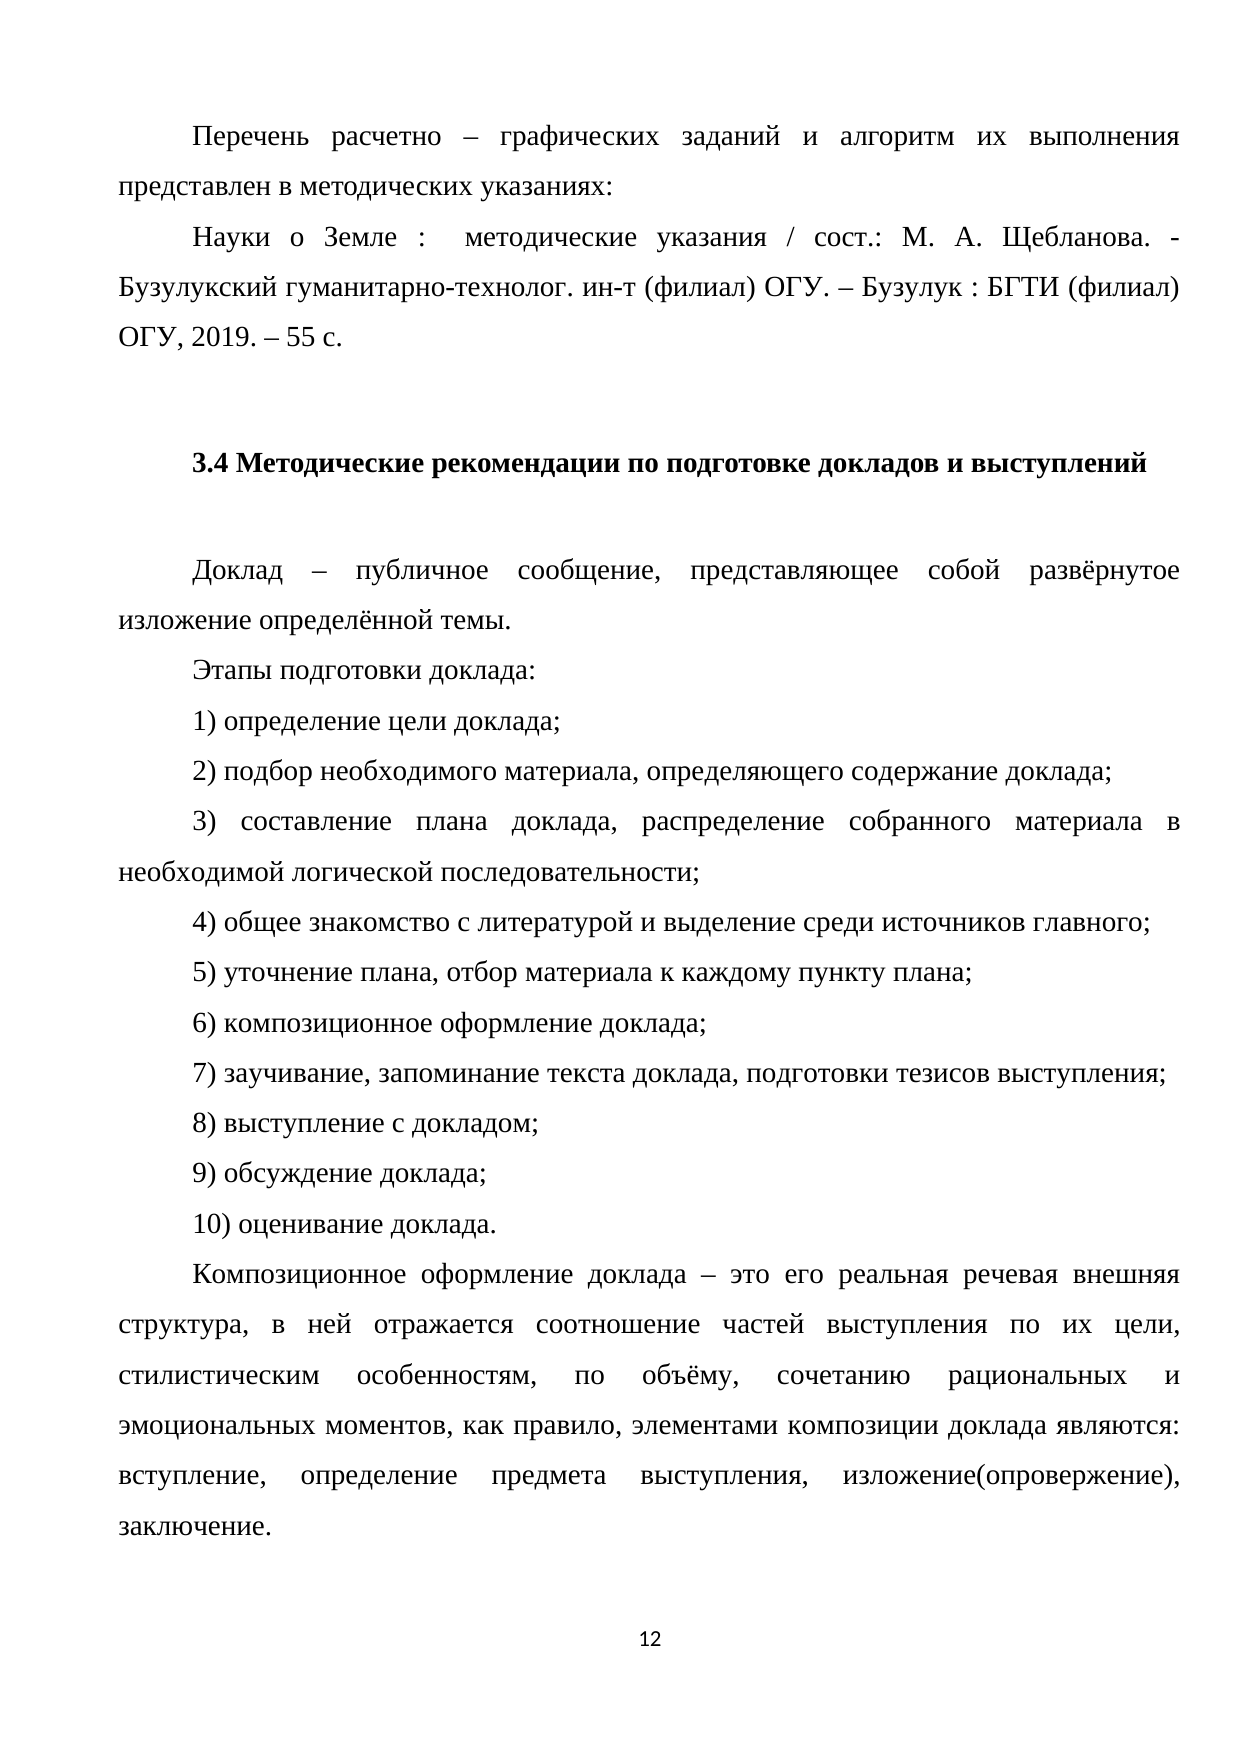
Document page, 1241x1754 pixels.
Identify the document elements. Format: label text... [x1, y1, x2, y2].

text 2) подбор необходимого материала, определяющего содержание доклада; [118, 753, 1181, 787]
text 9) обсуждение доклада; [118, 1156, 1181, 1189]
text 5) уточнение плана, отбор материала к каждому пункту плана; [118, 954, 1181, 988]
text 7) заучивание, запоминание текста доклада, подготовки тезисов выступления; [118, 1055, 1181, 1088]
text 1) определение цели доклада; [118, 703, 1181, 736]
text Доклад – публичное сообщение, представляющее собой развёрнутое изложение определённой темы. [118, 552, 1181, 636]
text 8) выступление с докладом; [118, 1105, 1181, 1139]
text 10) оценивание доклада. [118, 1206, 1181, 1239]
subtitle 3.4 Методические рекомендации по подготовке докладов и выступлений [192, 445, 1181, 478]
text 3) составление плана доклада, распределение собранного материала в необходимой логической последовательности; [118, 803, 1181, 887]
text Композиционное оформление доклада – это его реальная речевая внешняя структура, в ней отражается соотношение частей выступления по их цели, стилистическим особенностям, по объёму, сочетанию рациональных и эмоциональных моментов, как правило, элементами композиции доклада являются: вступление, определение предмета выступления, изложение(опровержение), заключение. [118, 1256, 1181, 1541]
subtitle Перечень расчетно – графических заданий и алгоритм их выполнения представлен в методических указаниях: [118, 118, 1181, 202]
text 6) композиционное оформление доклада; [118, 1005, 1181, 1038]
text Науки о Земле : методические указания / сост.: М. А. Щебланова. - Бузулукский гуманитарно-технолог. ин-т (филиал) ОГУ. – Бузулук : БГТИ (филиал) ОГУ, 2019. – 55 с. [118, 219, 1181, 353]
text Этапы подготовки доклада: [118, 652, 1181, 686]
text 4) общее знакомство с литературой и выделение среди источников главного; [118, 904, 1181, 938]
